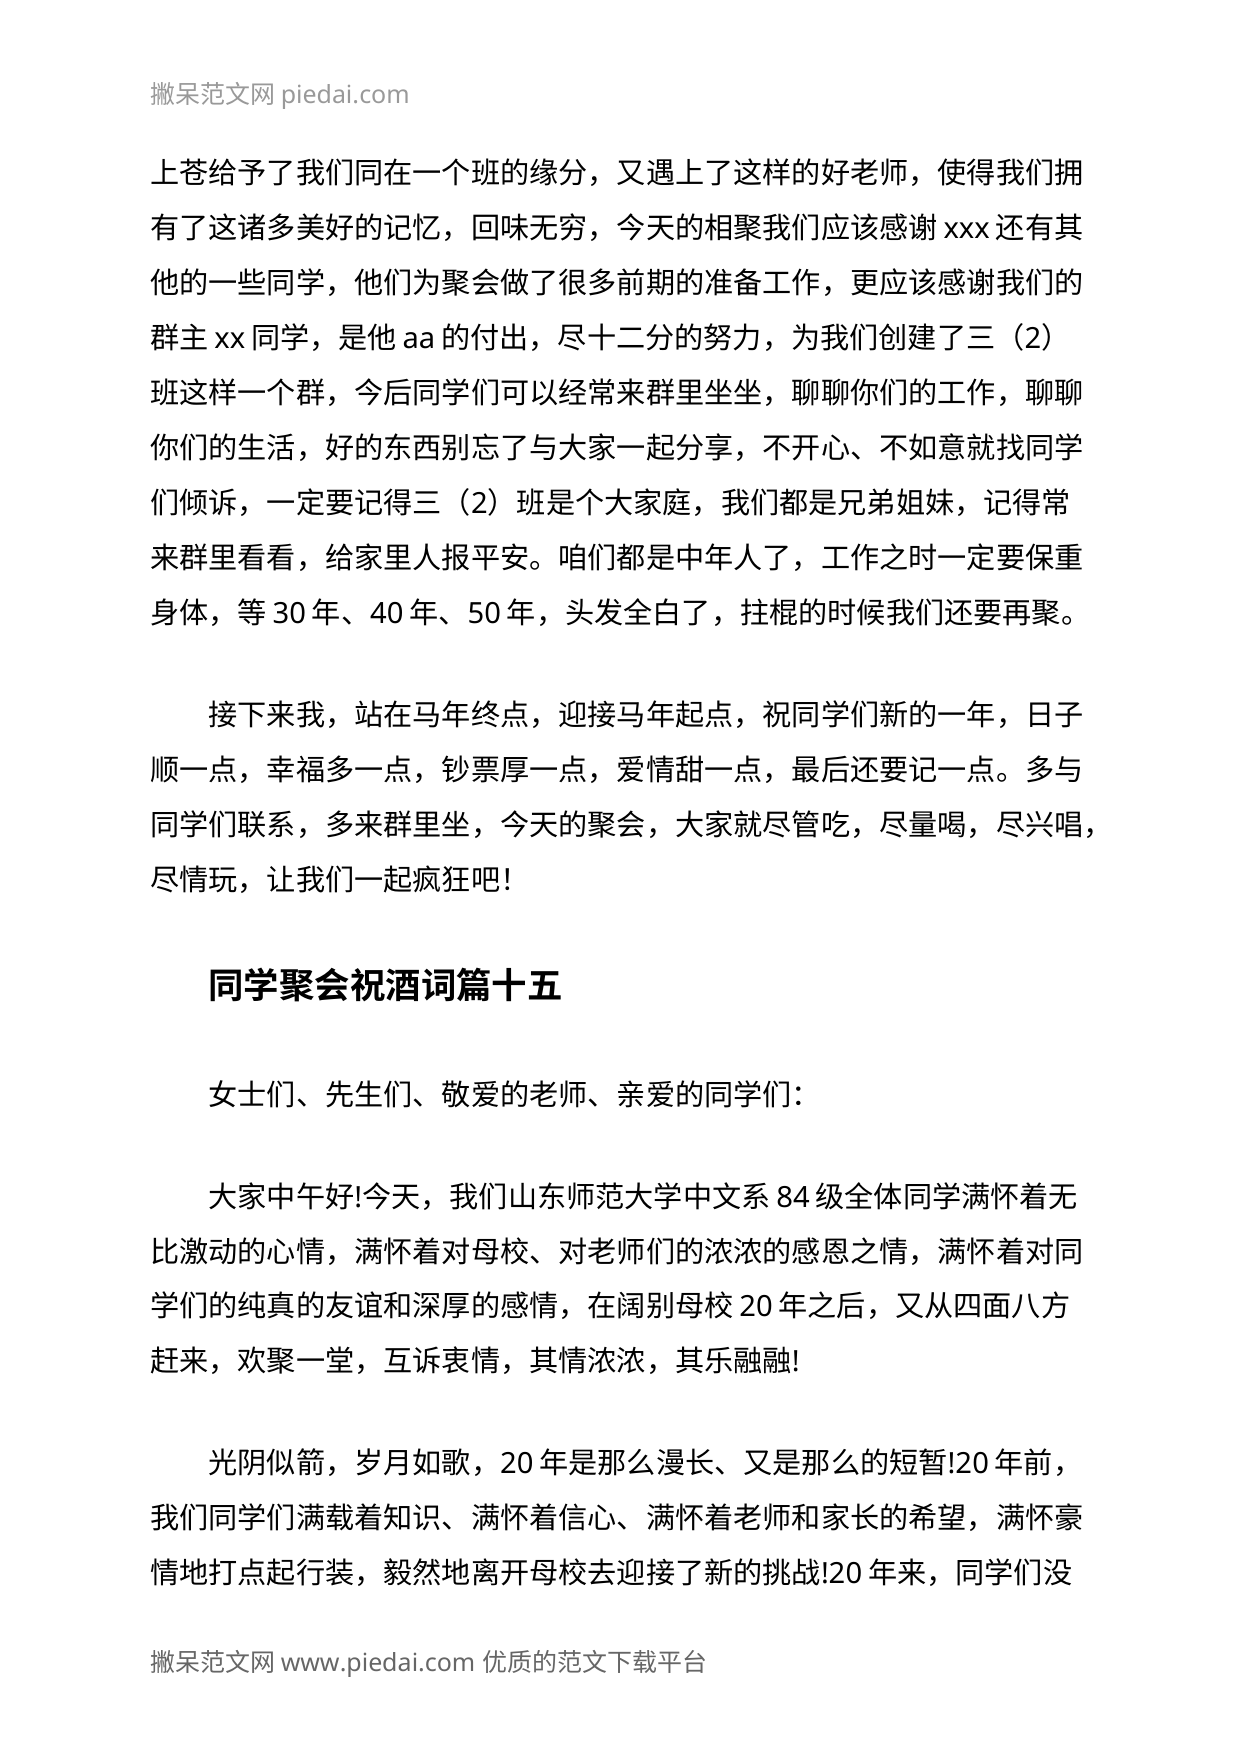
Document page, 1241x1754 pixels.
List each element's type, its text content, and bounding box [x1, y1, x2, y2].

text 同学聚会祝酒词篇十五 [150, 958, 1090, 1009]
text 大家中午好!今天，我们山东师范大学中文系84级全体同学满怀着无比激动的心情，满怀着对母校、对老师们的浓浓的感恩之情，满怀着对同学们的纯真的友谊和深厚的感情，在阔别母校20年之后，又从四面八方赶来，欢聚一堂，互诉衷情，其情浓浓，其乐融融! [150, 1173, 1090, 1380]
text 接下来我，站在马年终点，迎接马年起点，祝同学们新的一年，日子顺一点，幸福多一点，钞票厚一点，爱情甜一点，最后还要记一点。多与同学们联系，多来群里坐，今天的聚会，大家就尽管吃，尽量喝，尽兴唱，尽情玩，让我们一起疯狂吧！ [150, 691, 1090, 898]
text 女士们、先生们、敬爱的老师、亲爱的同学们： [150, 1071, 1090, 1114]
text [150, 1440, 1090, 1592]
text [150, 150, 1090, 632]
